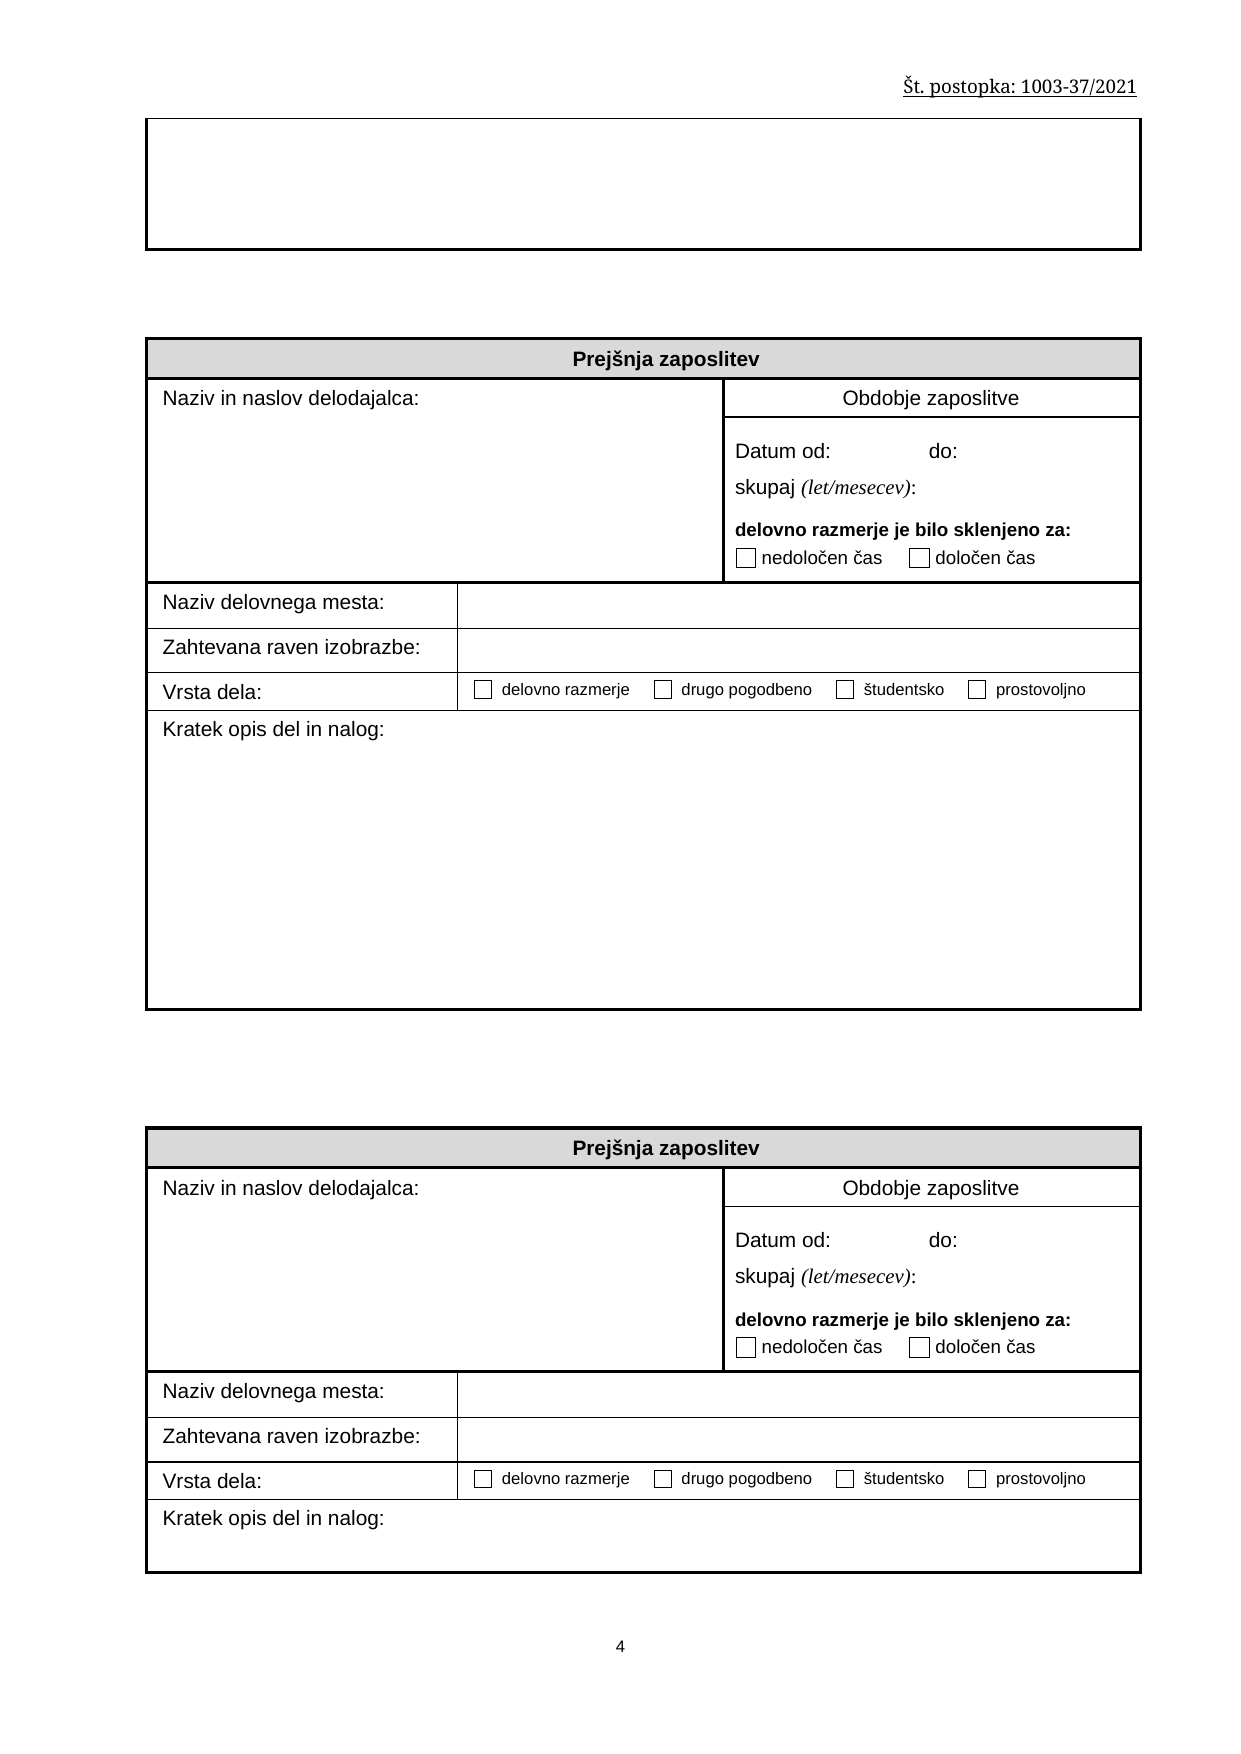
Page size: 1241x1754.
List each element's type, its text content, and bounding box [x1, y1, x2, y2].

table_cell delovno razmerje drugo pogodbeno študentsko prostovoljno [458, 1463, 1139, 1499]
table_cell Naziv delovnega mesta: [148, 584, 457, 627]
table_cell Naziv in naslov delodajalca: [148, 1169, 722, 1370]
table_cell Vrsta dela: [148, 1463, 457, 1499]
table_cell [148, 119, 1139, 248]
table_cell [458, 584, 1139, 627]
table_cell [458, 1373, 1139, 1417]
table_cell Datum od: do: skupaj (let/mesecev): delovno razmerje je bilo sklenjeno za: nedoločen čas določen čas [725, 1207, 1139, 1370]
table_cell Obdobje zaposlitve [725, 1169, 1139, 1206]
table_header Prejšnja zaposlitev [148, 1130, 1139, 1166]
table_cell Zahtevana raven izobrazbe: [148, 1418, 457, 1461]
table_cell Vrsta dela: [148, 673, 457, 710]
table_cell Naziv in naslov delodajalca: [148, 380, 722, 581]
table_cell Obdobje zaposlitve [725, 380, 1139, 416]
table_cell delovno razmerje drugo pogodbeno študentsko prostovoljno [458, 673, 1139, 710]
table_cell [148, 1500, 1139, 1571]
table_cell Kratek opis del in nalog: [148, 711, 1139, 1008]
table_header Prejšnja zaposlitev [148, 340, 1139, 377]
table_cell Zahtevana raven izobrazbe: [148, 629, 457, 672]
table_cell [458, 629, 1139, 672]
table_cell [725, 418, 1139, 581]
table_cell [458, 1418, 1139, 1461]
table_cell Naziv delovnega mesta: [148, 1373, 457, 1417]
